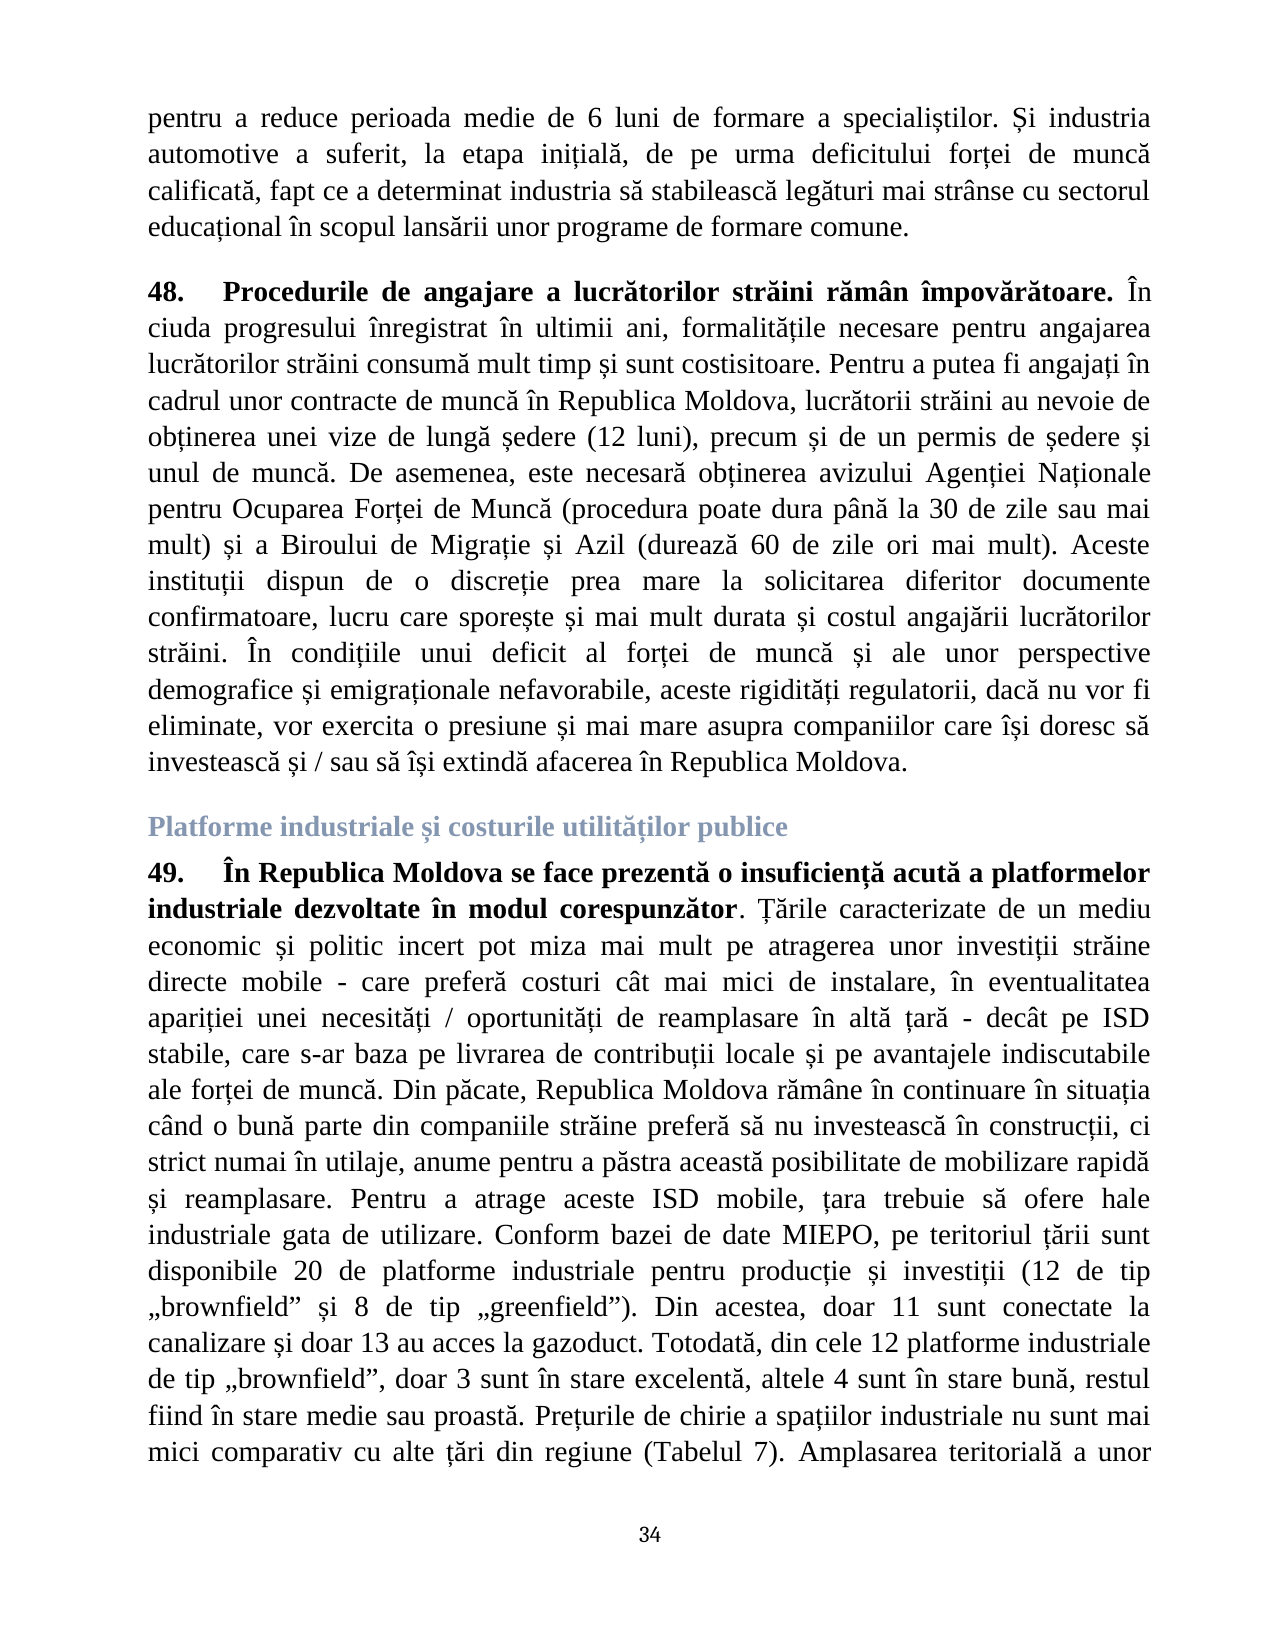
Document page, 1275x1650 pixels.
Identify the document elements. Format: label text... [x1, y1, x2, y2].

list Procedurile de angajare a lucrătorilor străini rămân împovărătoare. În ciuda progresului înregistrat în ultimii ani, formalitățile necesare pentru angajarea lucrătorilor străini consumă mult timp și sunt costisitoare. Pentru a putea fi angajați în cadrul unor contracte de muncă în Republica Moldova, lucrătorii străini au nevoie de obținerea unei vize de lungă ședere (12 luni), precum și de un permis de ședere și unul de muncă. De asemenea, este necesară obținerea avizului Agenției Naționale pentru Ocuparea Forței de Muncă (procedura poate dura până la 30 de zile sau mai mult) și a Biroului de Migrație și Azil (durează 60 de zile ori mai mult). Aceste instituții dispun de o discreție prea mare la solicitarea diferitor documente confirmatoare, lucru care sporește și mai mult durata și costul angajării lucrătorilor străini. În condițiile unui deficit al forței de muncă și ale unor perspective demografice și emigraționale nefavorabile, aceste rigidități regulatorii, dacă nu vor fi eliminate, vor exercita o presiune și mai mare asupra companiilor care își doresc să investească și / sau să își extindă afacerea în Republica Moldova. [148, 274, 1152, 778]
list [148, 855, 1152, 1467]
subtitle Platforme industriale și costurile utilităților publice [148, 809, 1152, 843]
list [148, 100, 1152, 242]
